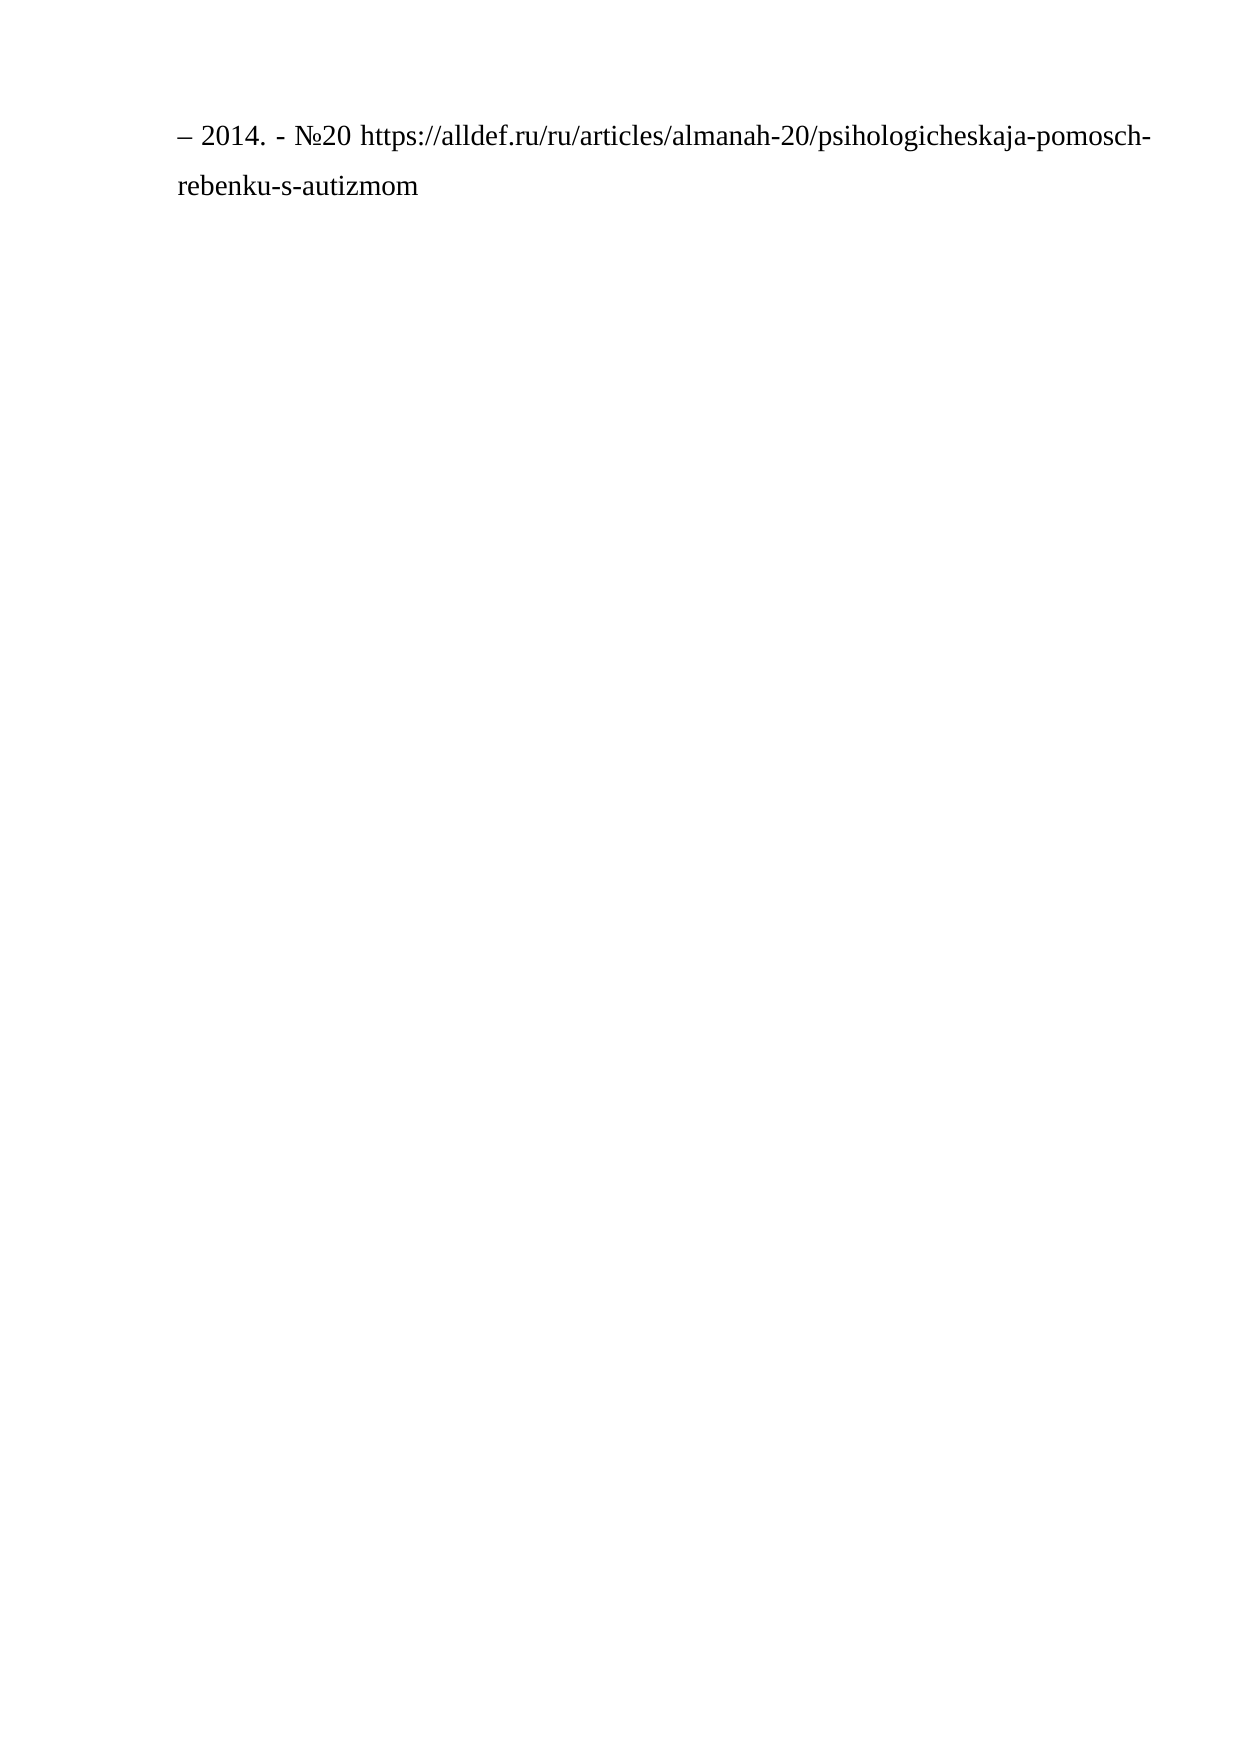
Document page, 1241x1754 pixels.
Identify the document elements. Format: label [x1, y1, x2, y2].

text [177, 118, 1152, 202]
